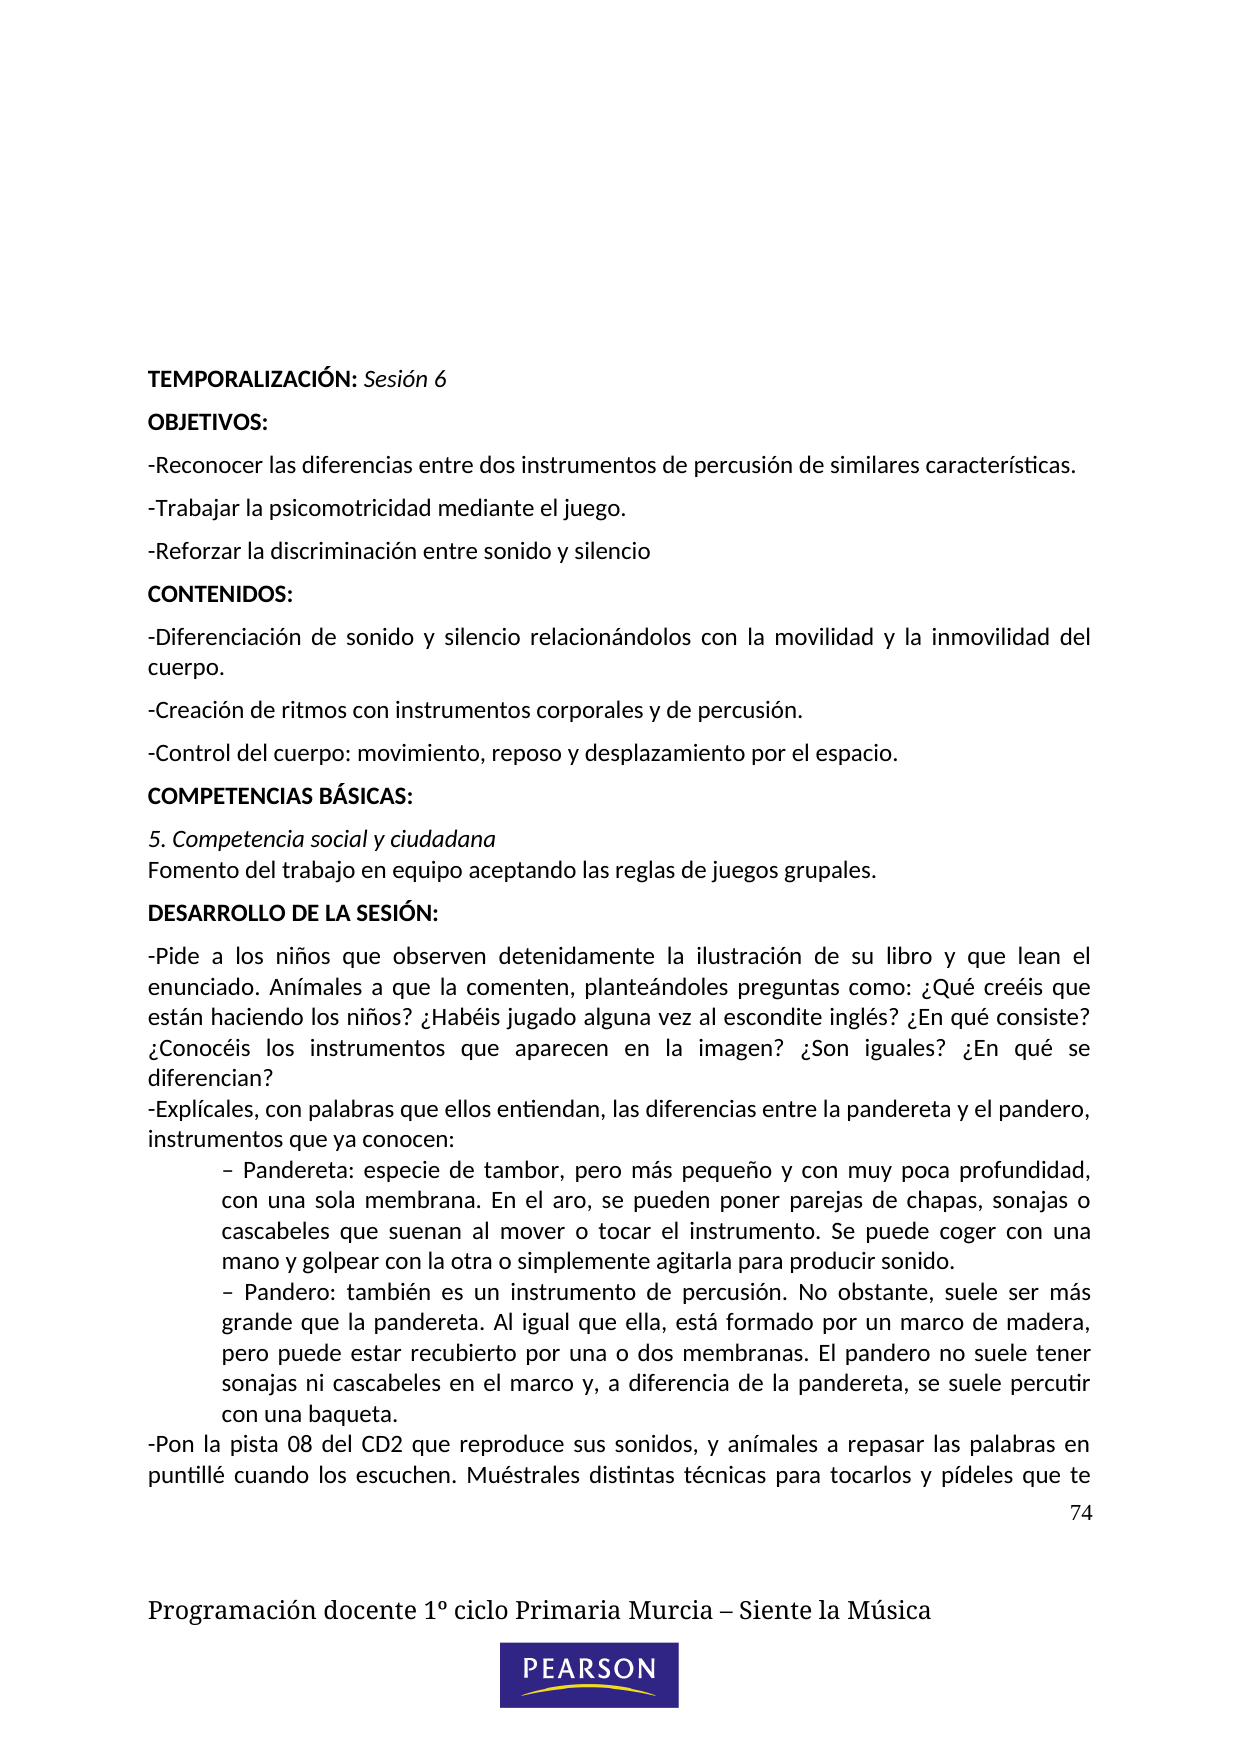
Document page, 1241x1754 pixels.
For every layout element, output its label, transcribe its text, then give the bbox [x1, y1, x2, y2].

text -Reforzar la discriminación entre sonido y silencio [148, 535, 1092, 565]
text – Pandereta: especie de tambor, pero más pequeño y con muy poca profundidad, con una sola membrana. En el aro, se pueden poner parejas de chapas, sonajas o cascabeles que suenan al mover o tocar el instrumento. Se puede coger con una mano y golpear con la otra o simplemente agitarla para producir sonido. [221, 1154, 1092, 1276]
text DESARROLLO DE LA SESIÓN: [148, 897, 1092, 928]
text -Diferenciación de sonido y silencio relacionándolos con la movilidad y la inmovilidad del cuerpo. [148, 621, 1092, 682]
text -Reconocer las diferencias entre dos instrumentos de percusión de similares características. [148, 449, 1092, 479]
text -Trabajar la psicomotricidad mediante el juego. [148, 492, 1092, 522]
text -Pide a los niños que observen detenidamente la ilustración de su libro y que lean el enunciado. Anímales a que la comenten, planteándoles preguntas como: ¿Qué creéis que están haciendo los niños? ¿Habéis jugado alguna vez al escondite inglés? ¿En qué consiste? ¿Conocéis los instrumentos que aparecen en la imagen? ¿Son iguales? ¿En qué se diferencian? [148, 940, 1092, 1093]
text -Creación de ritmos con instrumentos corporales y de percusión. [148, 694, 1092, 725]
text TEMPORALIZACIÓN: Sesión 6 [148, 363, 1092, 393]
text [148, 1428, 1092, 1489]
text Fomento del trabajo en equipo aceptando las reglas de juegos grupales. [148, 854, 1092, 884]
text 5. Competencia social y ciudadana [148, 823, 1092, 854]
text -Control del cuerpo: movimiento, reposo y desplazamiento por el espacio. [148, 737, 1092, 768]
text COMPETENCIAS BÁSICAS: [148, 781, 1092, 811]
text – Pandero: también es un instrumento de percusión. No obstante, suele ser más grande que la pandereta. Al igual que ella, está formado por un marco de madera, pero puede estar recubierto por una o dos membranas. El pandero no suele tener sonajas ni cascabeles en el marco y, a diferencia de la pandereta, se suele percutir con una baqueta. [221, 1276, 1092, 1428]
picture [493, 1638, 685, 1713]
text -Explícales, con palabras que ellos entiendan, las diferencias entre la pandereta y el pandero, instrumentos que ya conocen: [148, 1093, 1092, 1154]
text OBJETIVOS: [148, 406, 1092, 436]
text CONTENIDOS: [148, 578, 1092, 608]
